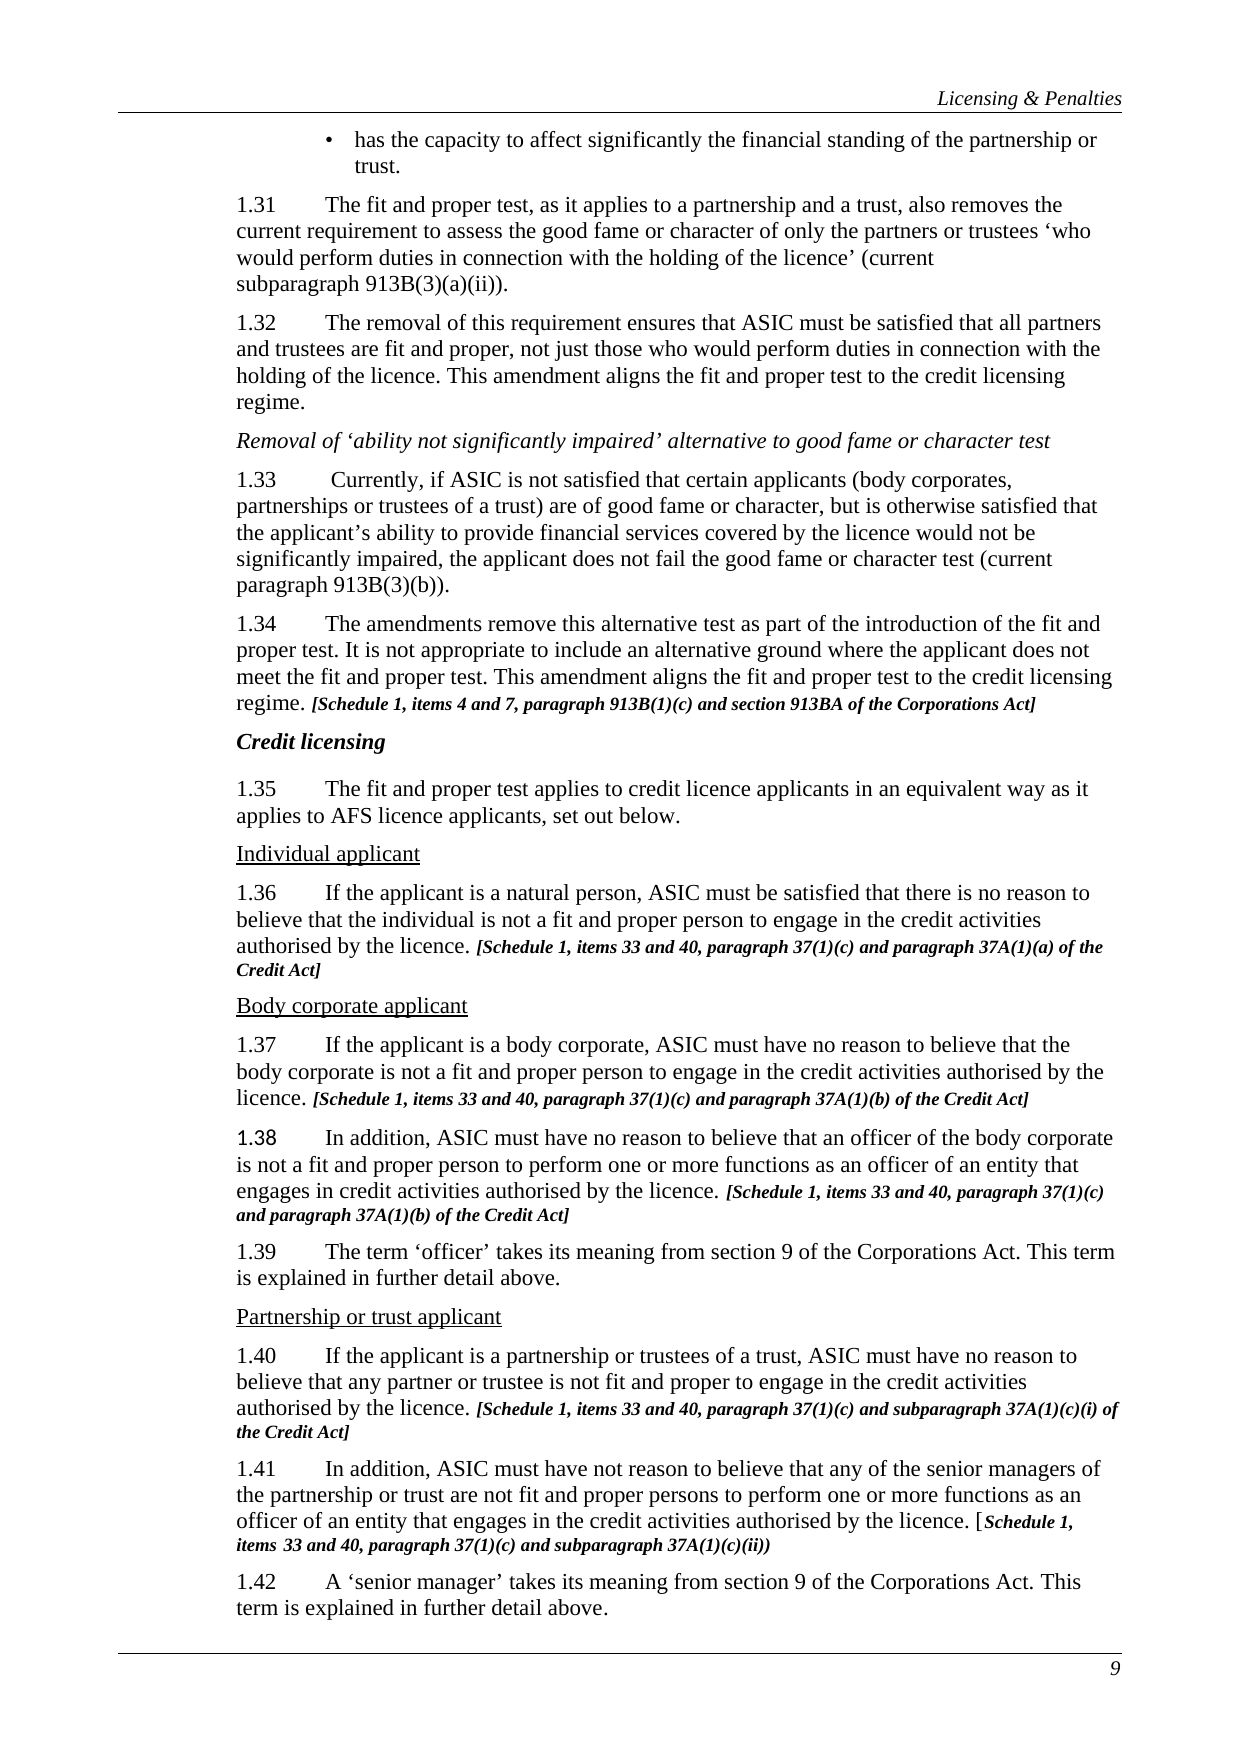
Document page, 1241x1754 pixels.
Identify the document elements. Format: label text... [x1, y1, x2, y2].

text If the applicant is a partnership or trustees of a trust, ASIC must have no reason to believe that any partner or trustee is not fit and proper to engage in the credit activities authorised by the licence. [Schedule 1, items 33 and 40, paragraph 37(1)(c) and subparagraph 37A(1)(c)(i) of the Credit Act] [236, 1342, 1122, 1442]
subtitle Individual applicant [236, 841, 1122, 867]
text A ‘senior manager’ takes its meaning from section 9 of the Corporations Act. This term is explained in further detail above. [236, 1568, 1122, 1621]
text In addition, ASIC must have no reason to believe that an officer of the body corporate is not a fit and proper person to perform one or more functions as an officer of an entity that engages in credit activities authorised by the licence. [Schedule 1, items 33 and 40, paragraph 37(1)(c) and paragraph 37A(1)(b) of the Credit Act] [236, 1123, 1122, 1225]
subtitle Credit licensing [236, 728, 1122, 754]
text The fit and proper test applies to credit licence applicants in an equivalent way as it applies to AFS licence applicants, set out below. [236, 775, 1122, 828]
text The term ‘officer’ takes its meaning from section 9 of the Corporations Act. This term is explained in further detail above. [236, 1238, 1122, 1290]
subtitle Partnership or trust applicant [236, 1303, 1122, 1329]
text Currently, if ASIC is not satisfied that certain applicants (body corporates, partnerships or trustees of a trust) are of good fame or character, but is otherwise satisfied that the applicant’s ability to provide financial services covered by the licence would not be significantly impaired, the applicant does not fail the good fame or character test (current paragraph 913B(3)(b)). [236, 466, 1122, 598]
text The amendments remove this alternative test as part of the introduction of the fit and proper test. It is not appropriate to include an alternative ground where the applicant does not meet the fit and proper test. This amendment aligns the fit and proper test to the credit licensing regime. [Schedule 1, items 4 and 7, paragraph 913B(1)(c) and section 913BA of the Corporations Act] [236, 610, 1122, 716]
text The removal of this requirement ensures that ASIC must be satisfied that all partners and trustees are fit and proper, not just those who would perform duties in connection with the holding of the licence. This amendment aligns the fit and proper test to the credit licensing regime. [236, 309, 1122, 414]
text If the applicant is a natural person, ASIC must be satisfied that there is no reason to believe that the individual is not a fit and proper person to engage in the credit activities authorised by the licence. [Schedule 1, items 33 and 40, paragraph 37(1)(c) and paragraph 37A(1)(a) of the Credit Act] [236, 879, 1122, 980]
text has the capacity to affect significantly the financial standing of the partnership or trust. [325, 126, 1122, 179]
subtitle Removal of ‘ability not significantly impaired’ alternative to good fame or character test [236, 427, 1122, 453]
text In addition, ASIC must have not reason to believe that any of the senior managers of the partnership or trust are not fit and proper persons to perform one or more functions as an officer of an entity that engages in the credit activities authorised by the licence. [Schedule 1, items 33 and 40, paragraph 37(1)(c) and subparagraph 37A(1)(c)(ii)) [236, 1455, 1122, 1556]
text The fit and proper test, as it applies to a partnership and a trust, also removes the current requirement to assess the good fame or character of only the partners or trustees ‘who would perform duties in connection with the holding of the licence’ (current subparagraph 913B(3)(a)(ii)). [236, 191, 1122, 297]
subtitle Body corporate applicant [236, 992, 1122, 1019]
text If the applicant is a body corporate, ASIC must have no reason to believe that the body corporate is not a fit and proper person to engage in the credit activities authorised by the licence. [Schedule 1, items 33 and 40, paragraph 37(1)(c) and paragraph 37A(1)(b) of the Credit Act] [236, 1031, 1122, 1110]
